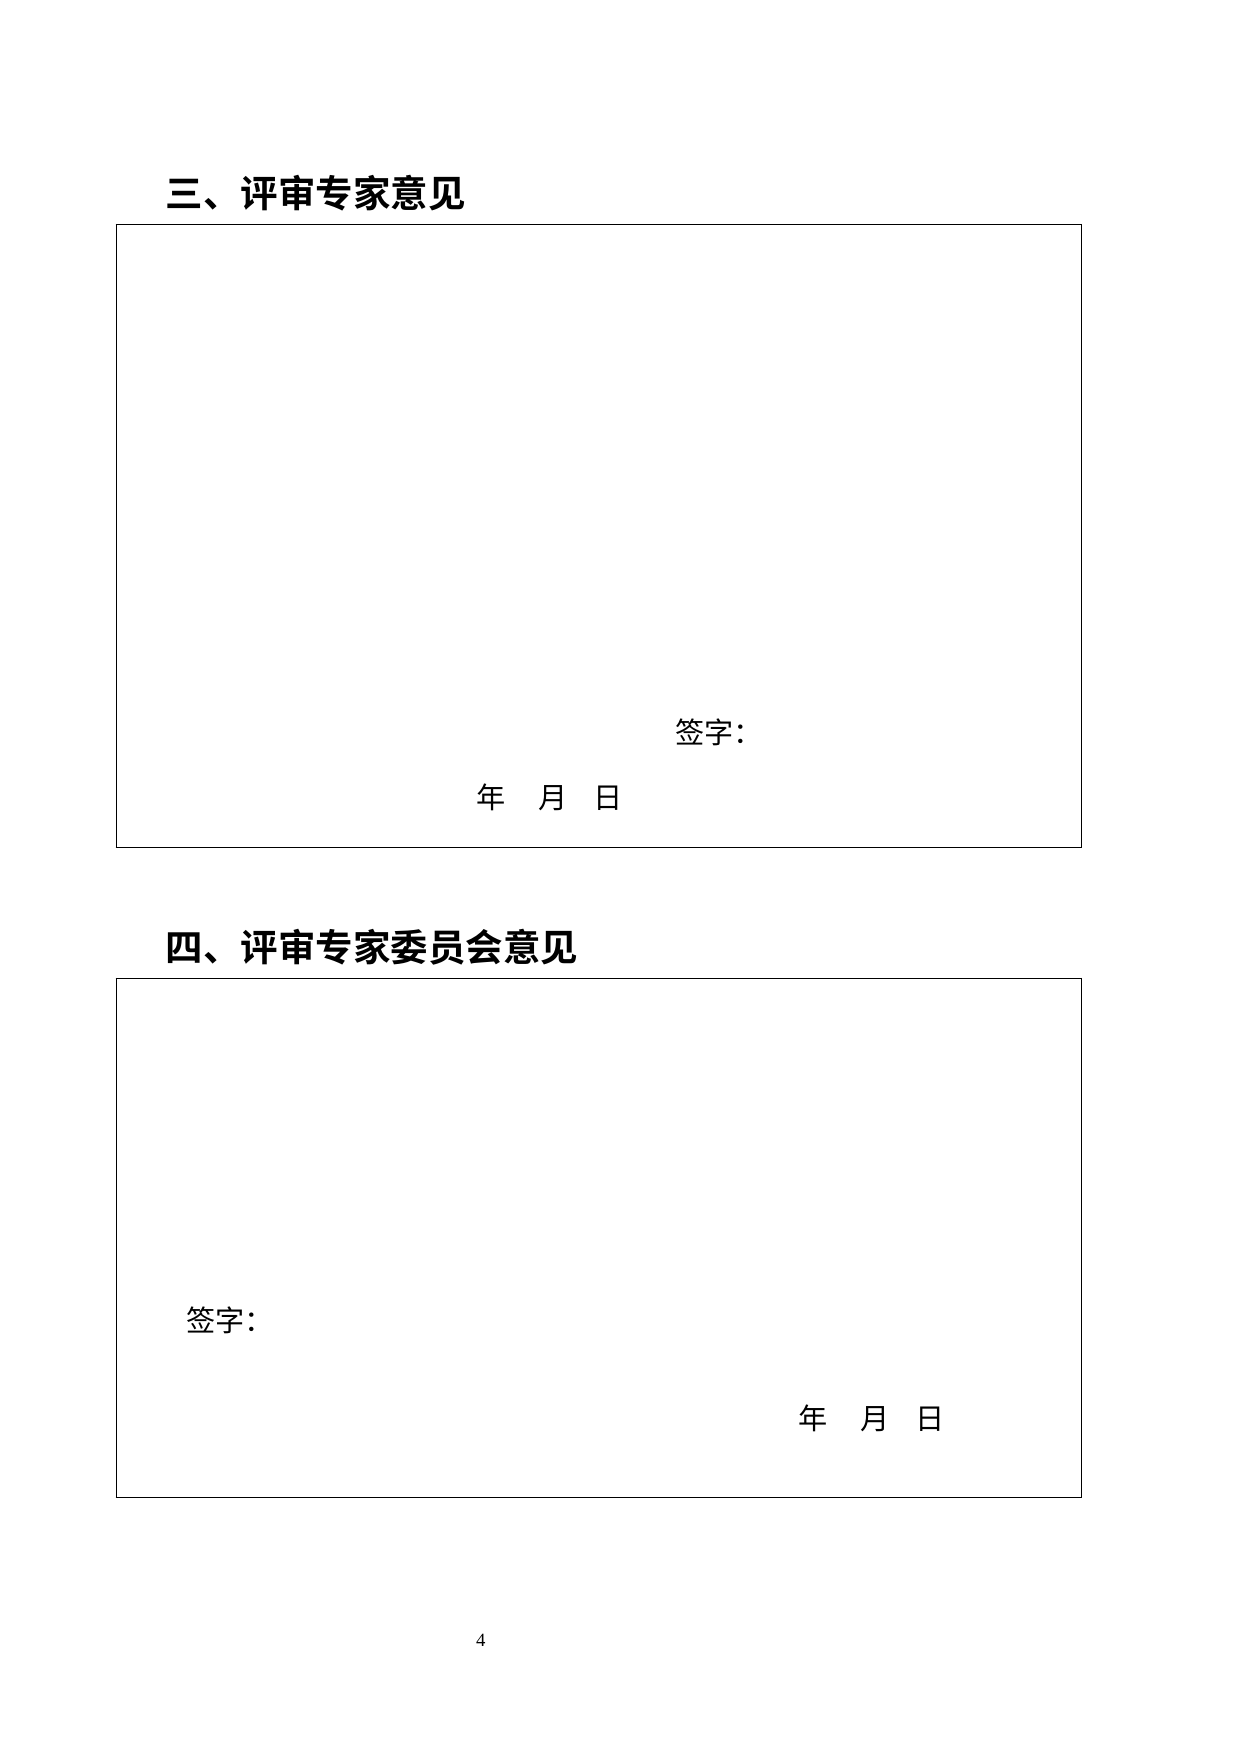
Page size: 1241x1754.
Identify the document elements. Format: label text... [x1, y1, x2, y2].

table_header 签字： 年 月 日 [117, 225, 1081, 847]
table_header 签字： 年 月 日 [117, 979, 1081, 1497]
text 三、评审专家意见 [165, 159, 1087, 224]
text 四、评审专家委员会意见 [165, 913, 1087, 978]
